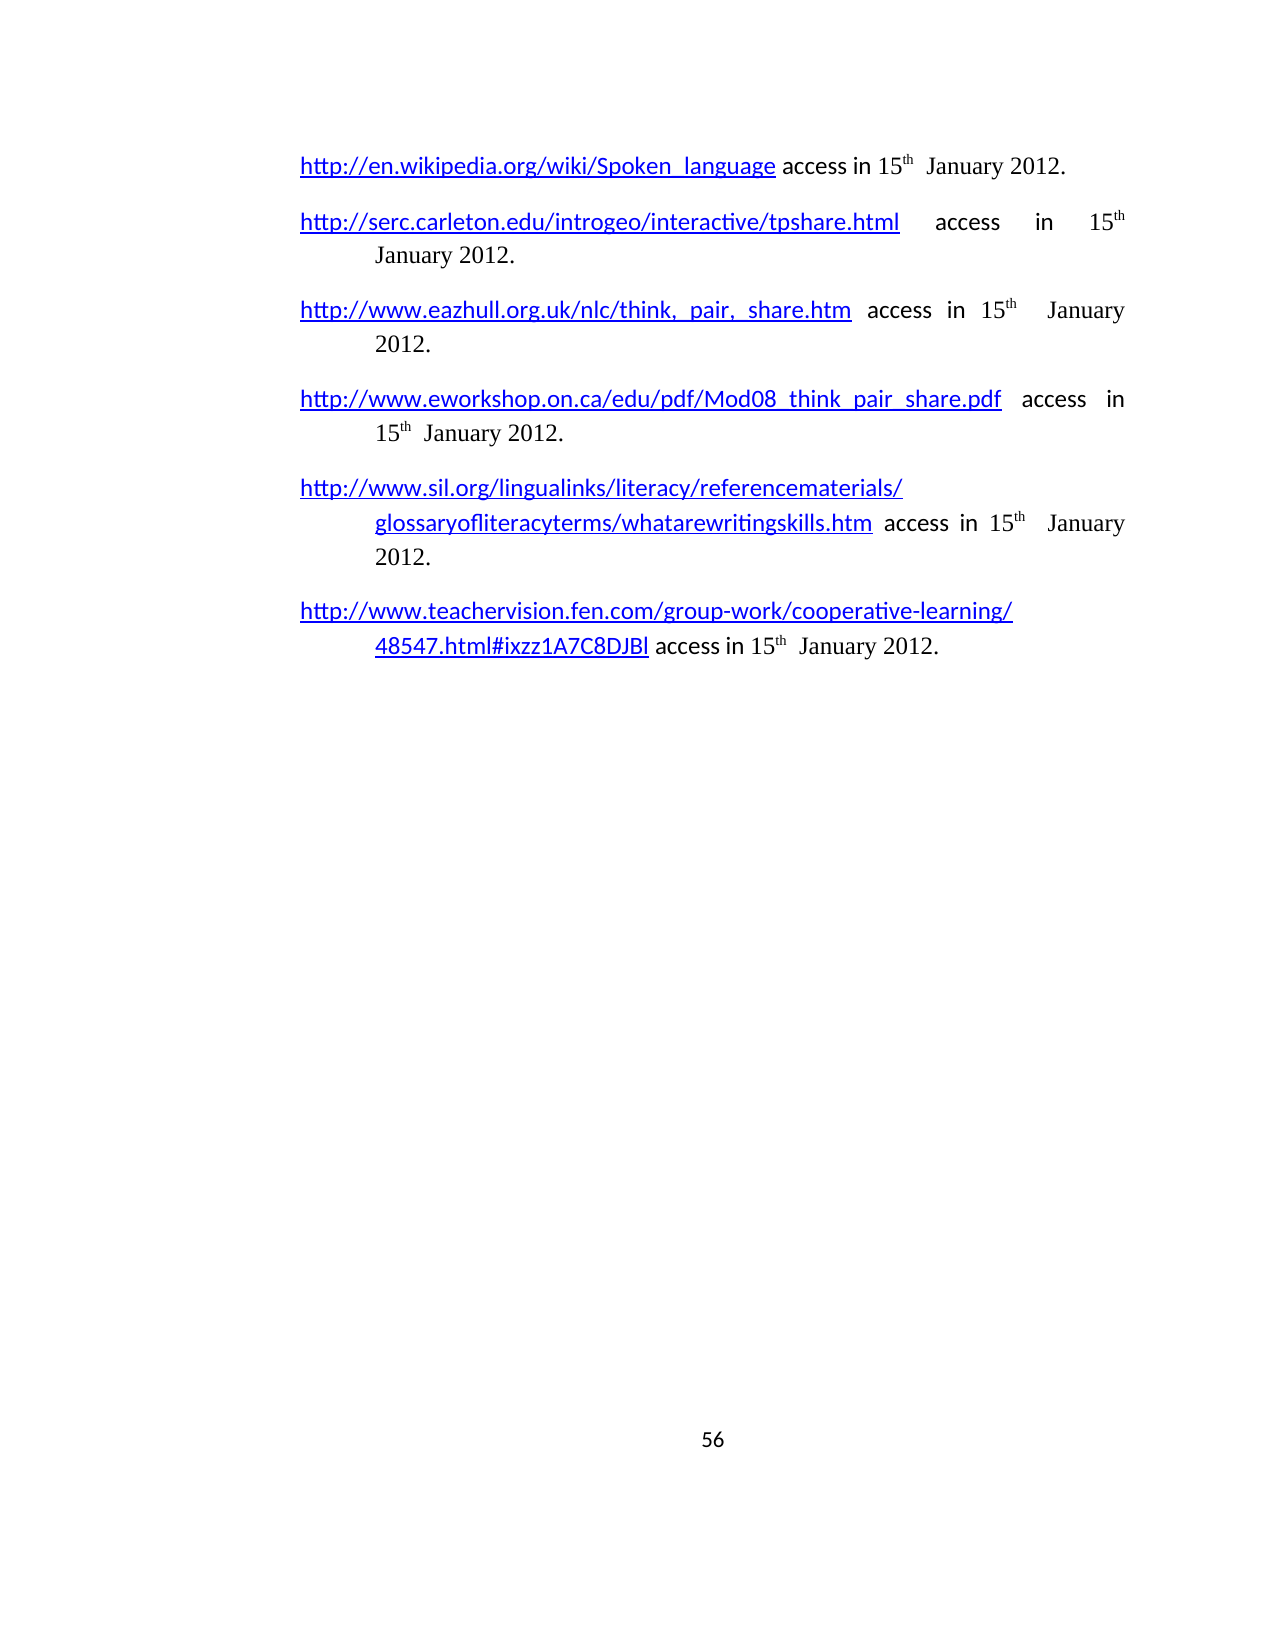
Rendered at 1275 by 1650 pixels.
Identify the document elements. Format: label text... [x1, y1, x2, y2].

text http://www.eazhull.org.uk/nlc/think,_pair,_share.htm access in 15th January 2012. [300, 294, 1125, 358]
text http://en.wikipedia.org/wiki/Spoken_language access in 15th January 2012. [300, 150, 1125, 181]
text http://serc.carleton.edu/introgeo/interactive/tpshare.html access in 15th January 2012. [300, 206, 1125, 269]
text http://www.sil.org/lingualinks/literacy/referencematerials/glossaryofliteracyterms/whatarewritingskills.htm access in 15th January 2012. [300, 472, 1125, 570]
text http://www.eworkshop.on.ca/edu/pdf/Mod08_think_pair_share.pdf access in 15th January 2012. [300, 383, 1125, 447]
text http://www.teachervision.fen.com/group-work/cooperative-learning/48547.html#ixzz1A7C8DJBl access in 15th January 2012. [300, 595, 1125, 661]
